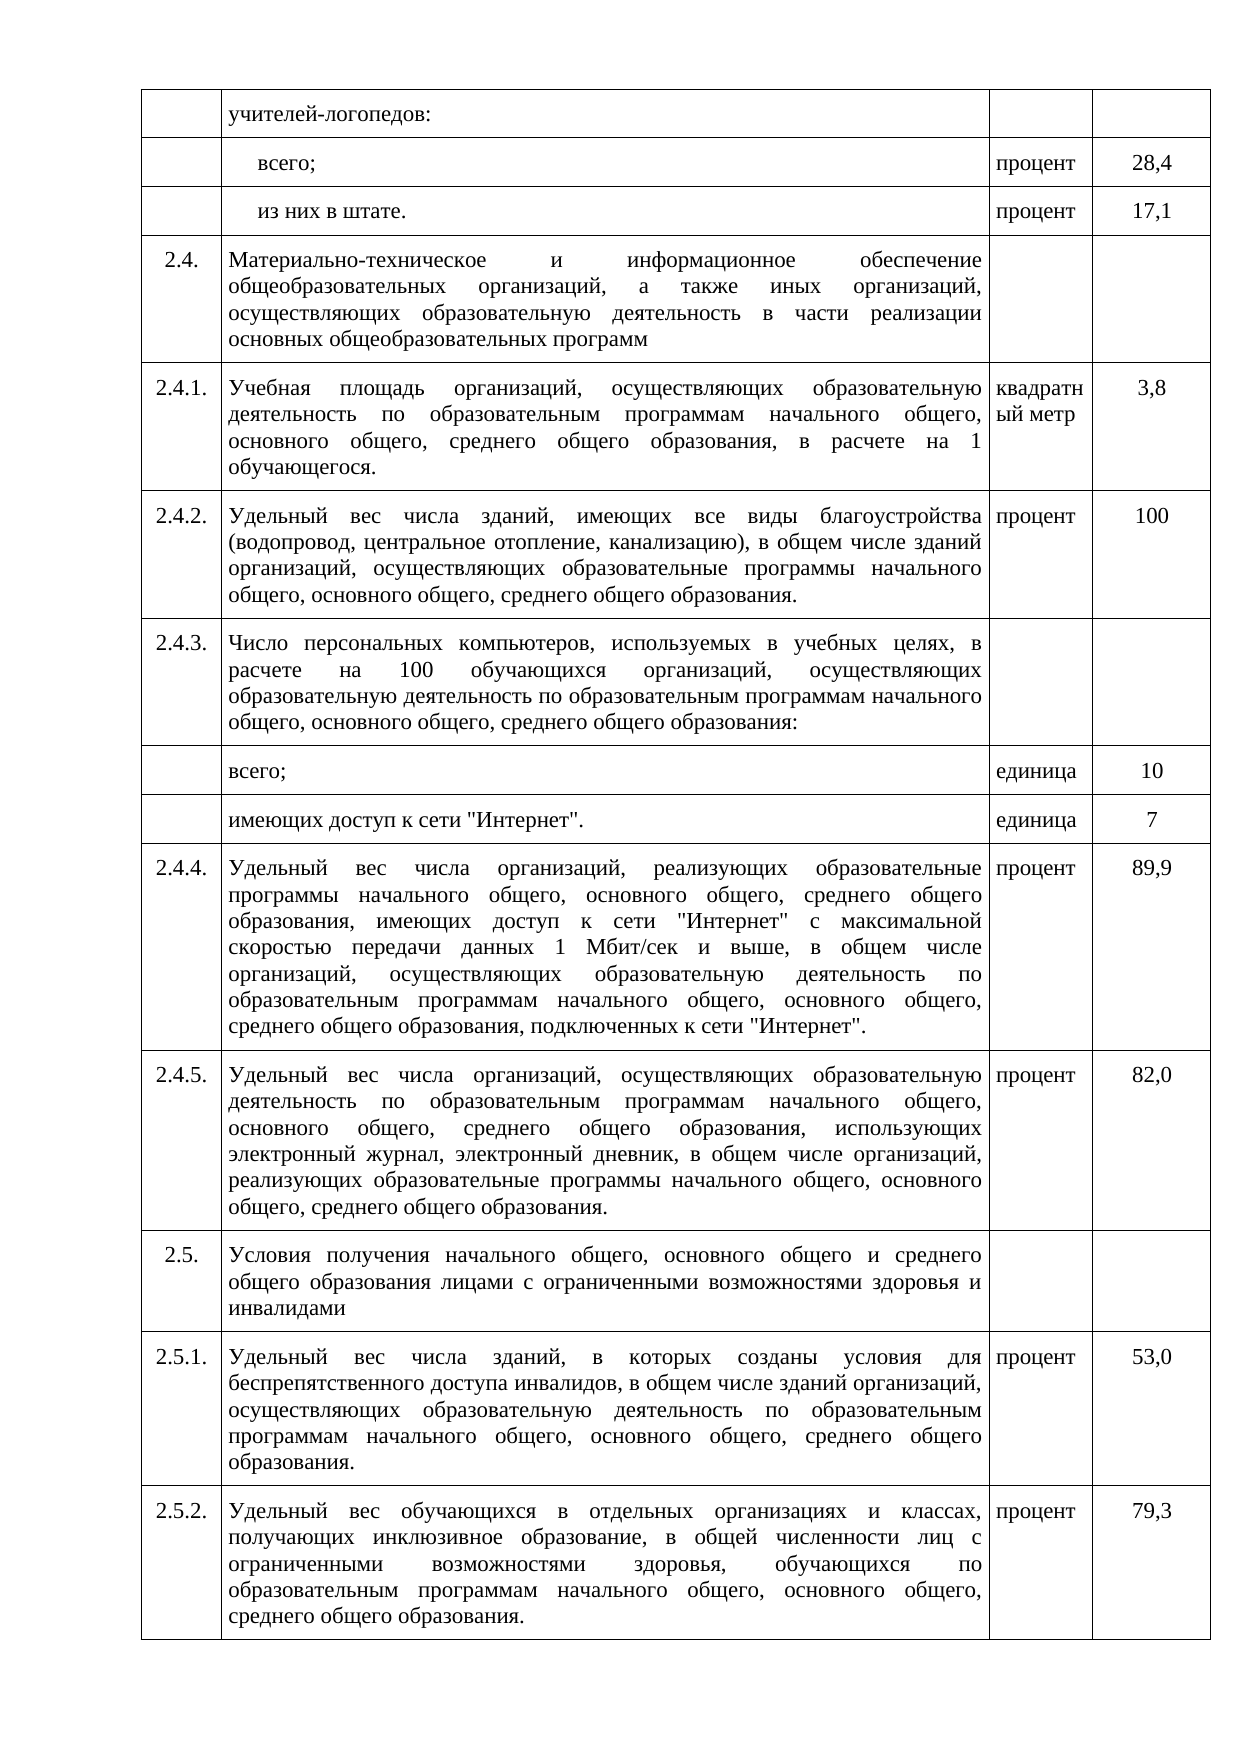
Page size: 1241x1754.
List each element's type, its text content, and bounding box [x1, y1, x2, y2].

table_cell Условия получения начального общего, основного общего и среднего общего образования лицами с ограниченными возможностями здоровья и инвалидами [222, 1231, 989, 1331]
table_cell из них в штате. [222, 187, 989, 234]
table_cell процент [990, 138, 1092, 186]
table_cell 53,0 [1093, 1332, 1210, 1485]
table_cell [990, 236, 1092, 362]
table_cell единица [990, 795, 1092, 843]
table_cell 2.4. [142, 236, 221, 362]
table_cell процент [990, 1486, 1092, 1639]
table_cell учителей-логопедов: [222, 90, 989, 137]
table_cell 28,4 [1093, 138, 1210, 186]
table_cell [1093, 619, 1210, 745]
table_cell 7 [1093, 795, 1210, 843]
table_cell [142, 187, 221, 234]
table_cell 2.5. [142, 1231, 221, 1331]
table_cell процент [990, 187, 1092, 234]
table_cell Удельный вес обучающихся в отдельных организациях и классах, получающих инклюзивное образование, в общей численности лиц с ограниченными возможностями здоровья, обучающихся по образовательным программам начального общего, основного общего, среднего общего образования. [222, 1486, 989, 1639]
table_cell Удельный вес числа организаций, осуществляющих образовательную деятельность по образовательным программам начального общего, основного общего, среднего общего образования, использующих электронный журнал, электронный дневник, в общем числе организаций, реализующих образовательные программы начального общего, основного общего, среднего общего образования. [222, 1051, 989, 1230]
table_cell имеющих доступ к сети "Интернет". [222, 795, 989, 843]
table_cell [990, 90, 1092, 137]
table_cell Учебная площадь организаций, осуществляющих образовательную деятельность по образовательным программам начального общего, основного общего, среднего общего образования, в расчете на 1 обучающегося. [222, 363, 989, 490]
table_cell 100 [1093, 491, 1210, 618]
table_cell [142, 746, 221, 794]
table_cell 2.4.5. [142, 1051, 221, 1230]
table_cell [1093, 90, 1210, 137]
table_cell [990, 1231, 1092, 1331]
table_cell процент [990, 491, 1092, 618]
table_cell процент [990, 1332, 1092, 1485]
table_cell 82,0 [1093, 1051, 1210, 1230]
table_cell 2.5.1. [142, 1332, 221, 1485]
table_cell [142, 795, 221, 843]
table_cell 10 [1093, 746, 1210, 794]
table_cell Удельный вес числа зданий, в которых созданы условия для беспрепятственного доступа инвалидов, в общем числе зданий организаций, осуществляющих образовательную деятельность по образовательным программам начального общего, основного общего, среднего общего образования. [222, 1332, 989, 1485]
table_cell Удельный вес числа зданий, имеющих все виды благоустройства (водопровод, центральное отопление, канализацию), в общем числе зданий организаций, осуществляющих образовательные программы начального общего, основного общего, среднего общего образования. [222, 491, 989, 618]
table_cell процент [990, 844, 1092, 1049]
table_cell единица [990, 746, 1092, 794]
table_cell 2.4.3. [142, 619, 221, 745]
table_cell процент [990, 1051, 1092, 1230]
table_cell 2.4.4. [142, 844, 221, 1049]
table_cell [142, 90, 221, 137]
table_cell [990, 619, 1092, 745]
table_cell 2.5.2. [142, 1486, 221, 1639]
table_cell Удельный вес числа организаций, реализующих образовательные программы начального общего, основного общего, среднего общего образования, имеющих доступ к сети "Интернет" с максимальной скоростью передачи данных 1 Мбит/сек и выше, в общем числе организаций, осуществляющих образовательную деятельность по образовательным программам начального общего, основного общего, среднего общего образования, подключенных к сети "Интернет". [222, 844, 989, 1049]
table_cell Число персональных компьютеров, используемых в учебных целях, в расчете на 100 обучающихся организаций, осуществляющих образовательную деятельность по образовательным программам начального общего, основного общего, среднего общего образования: [222, 619, 989, 745]
table_cell всего; [222, 138, 989, 186]
table_cell 79,3 [1093, 1486, 1210, 1639]
table_cell 2.4.2. [142, 491, 221, 618]
table_cell 17,1 [1093, 187, 1210, 234]
table_cell 2.4.1. [142, 363, 221, 490]
table_cell [142, 138, 221, 186]
table_cell всего; [222, 746, 989, 794]
table_cell 3,8 [1093, 363, 1210, 490]
table_cell квадратный метр [990, 363, 1092, 490]
table_cell Материально-техническое и информационное обеспечение общеобразовательных организаций, а также иных организаций, осуществляющих образовательную деятельность в части реализации основных общеобразовательных программ [222, 236, 989, 362]
table_cell 89,9 [1093, 844, 1210, 1049]
table_cell [1093, 236, 1210, 362]
table_cell [1093, 1231, 1210, 1331]
